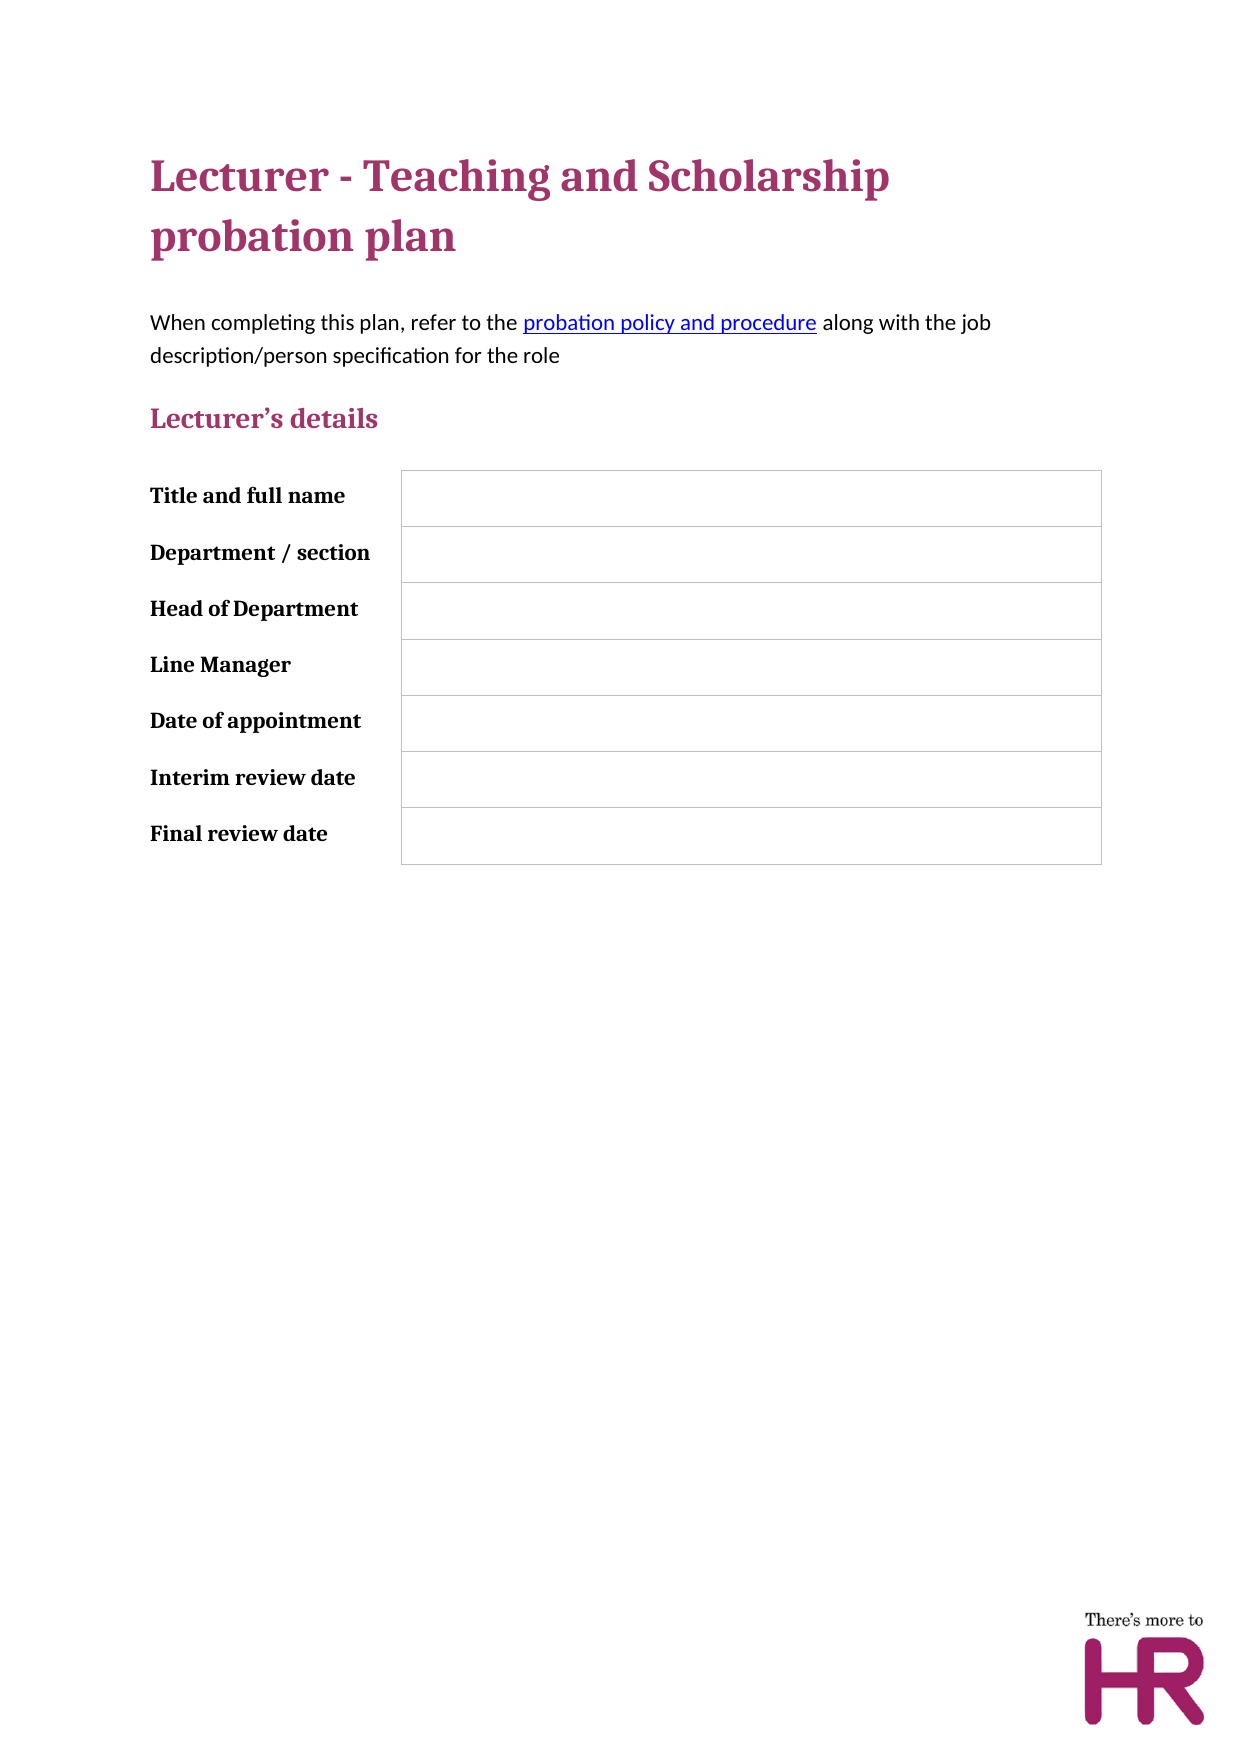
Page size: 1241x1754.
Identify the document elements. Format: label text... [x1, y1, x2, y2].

table_header Title and full name [139, 470, 401, 526]
table_cell [402, 527, 1101, 582]
table_cell [402, 752, 1101, 807]
table_header [402, 471, 1101, 526]
table_cell Line Manager [139, 639, 401, 695]
table_cell Interim review date [139, 751, 401, 807]
picture [1070, 1605, 1225, 1733]
subtitle Lecturer’s details [150, 402, 1090, 436]
table_cell Head of Department [139, 582, 401, 638]
table_cell Department / section [139, 526, 401, 582]
table_cell Date of appointment [139, 695, 401, 751]
table_cell [402, 696, 1101, 751]
text When completing this plan, refer to the probation policy and procedure along with the job description/person specification for the role [150, 308, 1090, 369]
table_cell [402, 583, 1101, 638]
table_cell [402, 640, 1101, 695]
table_cell Final review date [139, 807, 401, 863]
table_cell [402, 808, 1101, 863]
subtitle Lecturer - Teaching and Scholarship probation plan [150, 150, 1090, 263]
